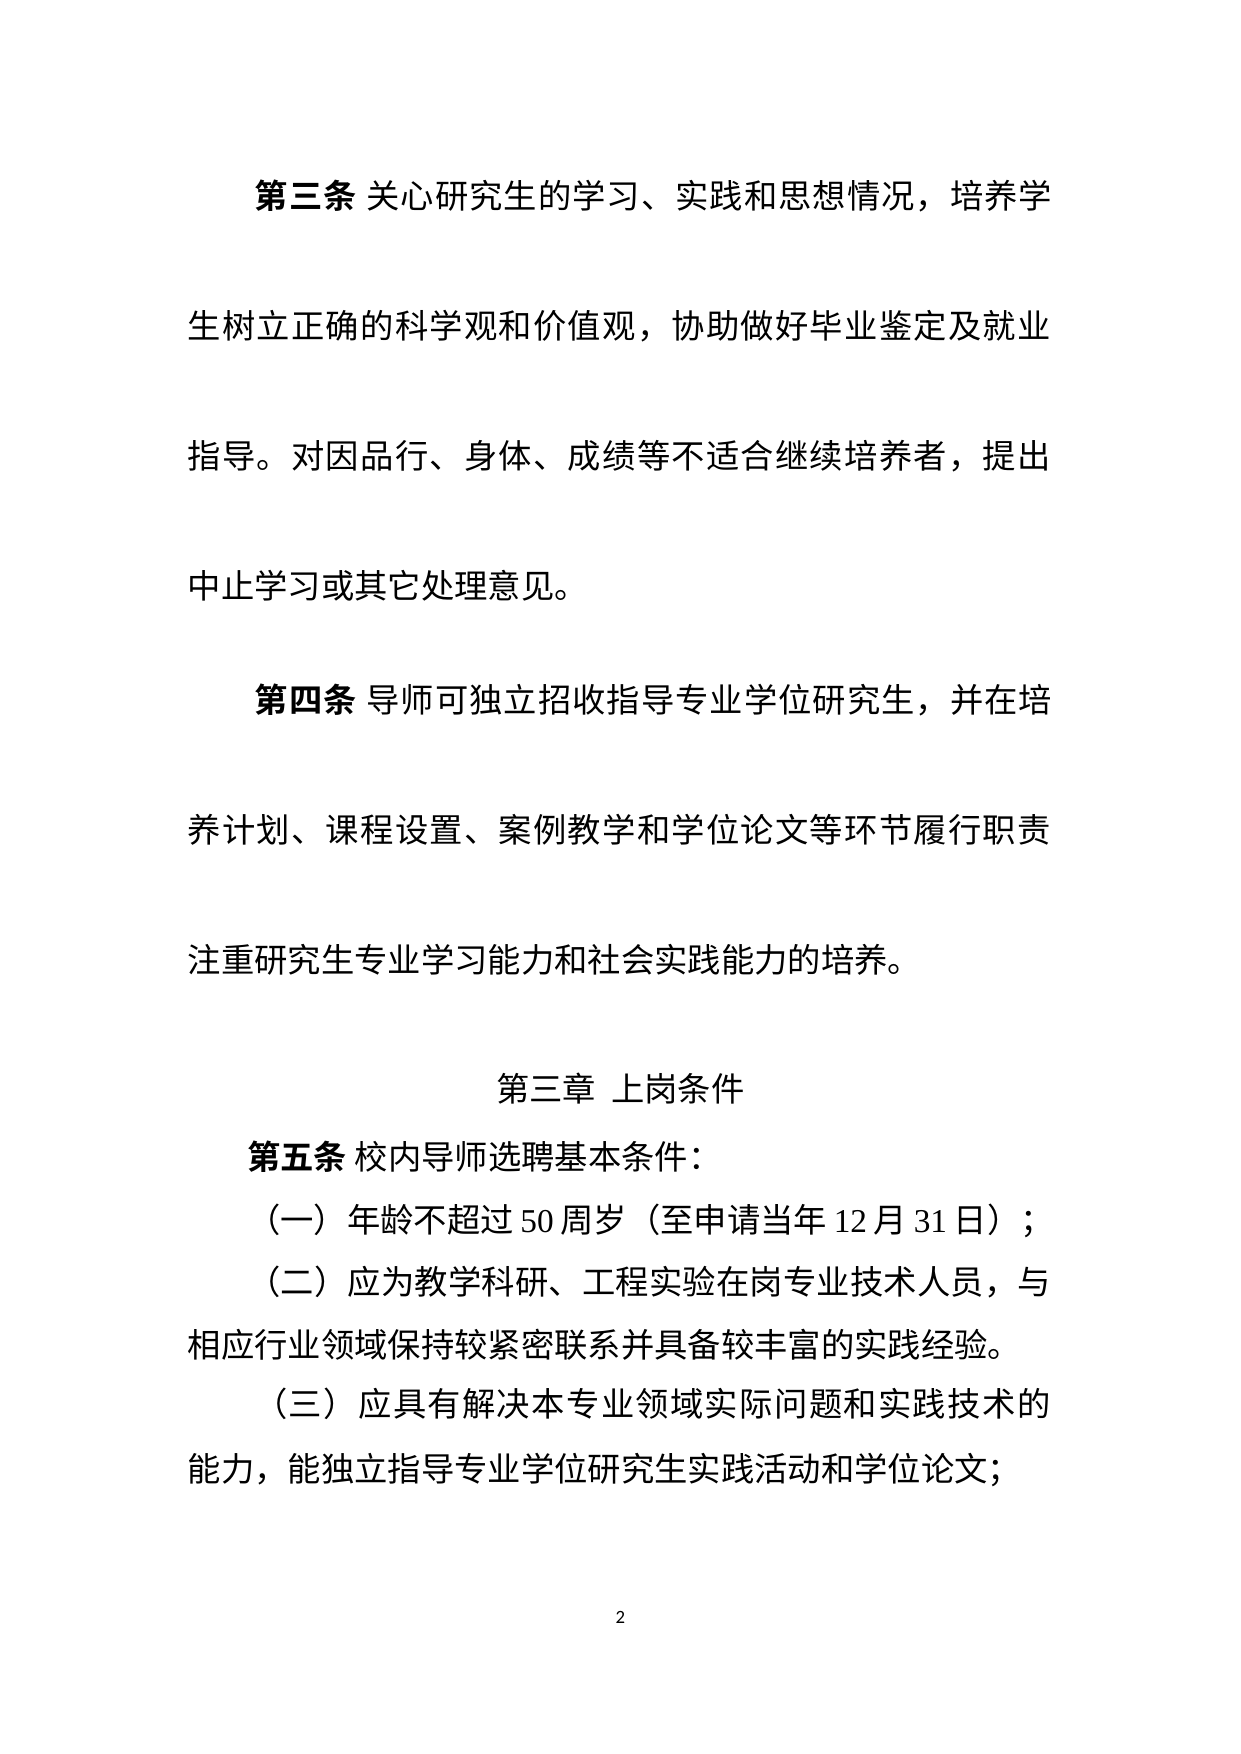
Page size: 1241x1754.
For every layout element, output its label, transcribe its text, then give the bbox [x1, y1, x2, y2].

text （三）应具有解决本专业领域实际问题和实践技术的能力，能独立指导专业学位研究生实践活动和学位论文； [187, 1370, 1053, 1500]
text （一）年龄不超过50周岁（至申请当年12月31日）； [187, 1182, 1053, 1245]
list 第三章 上岗条件 [187, 1055, 1053, 1120]
text 第四条 导师可独立招收指导专业学位研究生，并在培养计划、课程设置、案例教学和学位论文等环节履行职责，注重研究生专业学习能力和社会实践能力的培养。 [187, 665, 1053, 990]
text 第三条 关心研究生的学习、实践和思想情况，培养学生树立正确的科学观和价值观，协助做好毕业鉴定及就业指导。对因品行、身体、成绩等不适合继续培养者，提出中止学习或其它处理意见。 [187, 162, 1053, 617]
text 第五条 校内导师选聘基本条件： [187, 1120, 1053, 1182]
text （二）应为教学科研、工程实验在岗专业技术人员，与相应行业领域保持较紧密联系并具备较丰富的实践经验。 [187, 1245, 1053, 1370]
